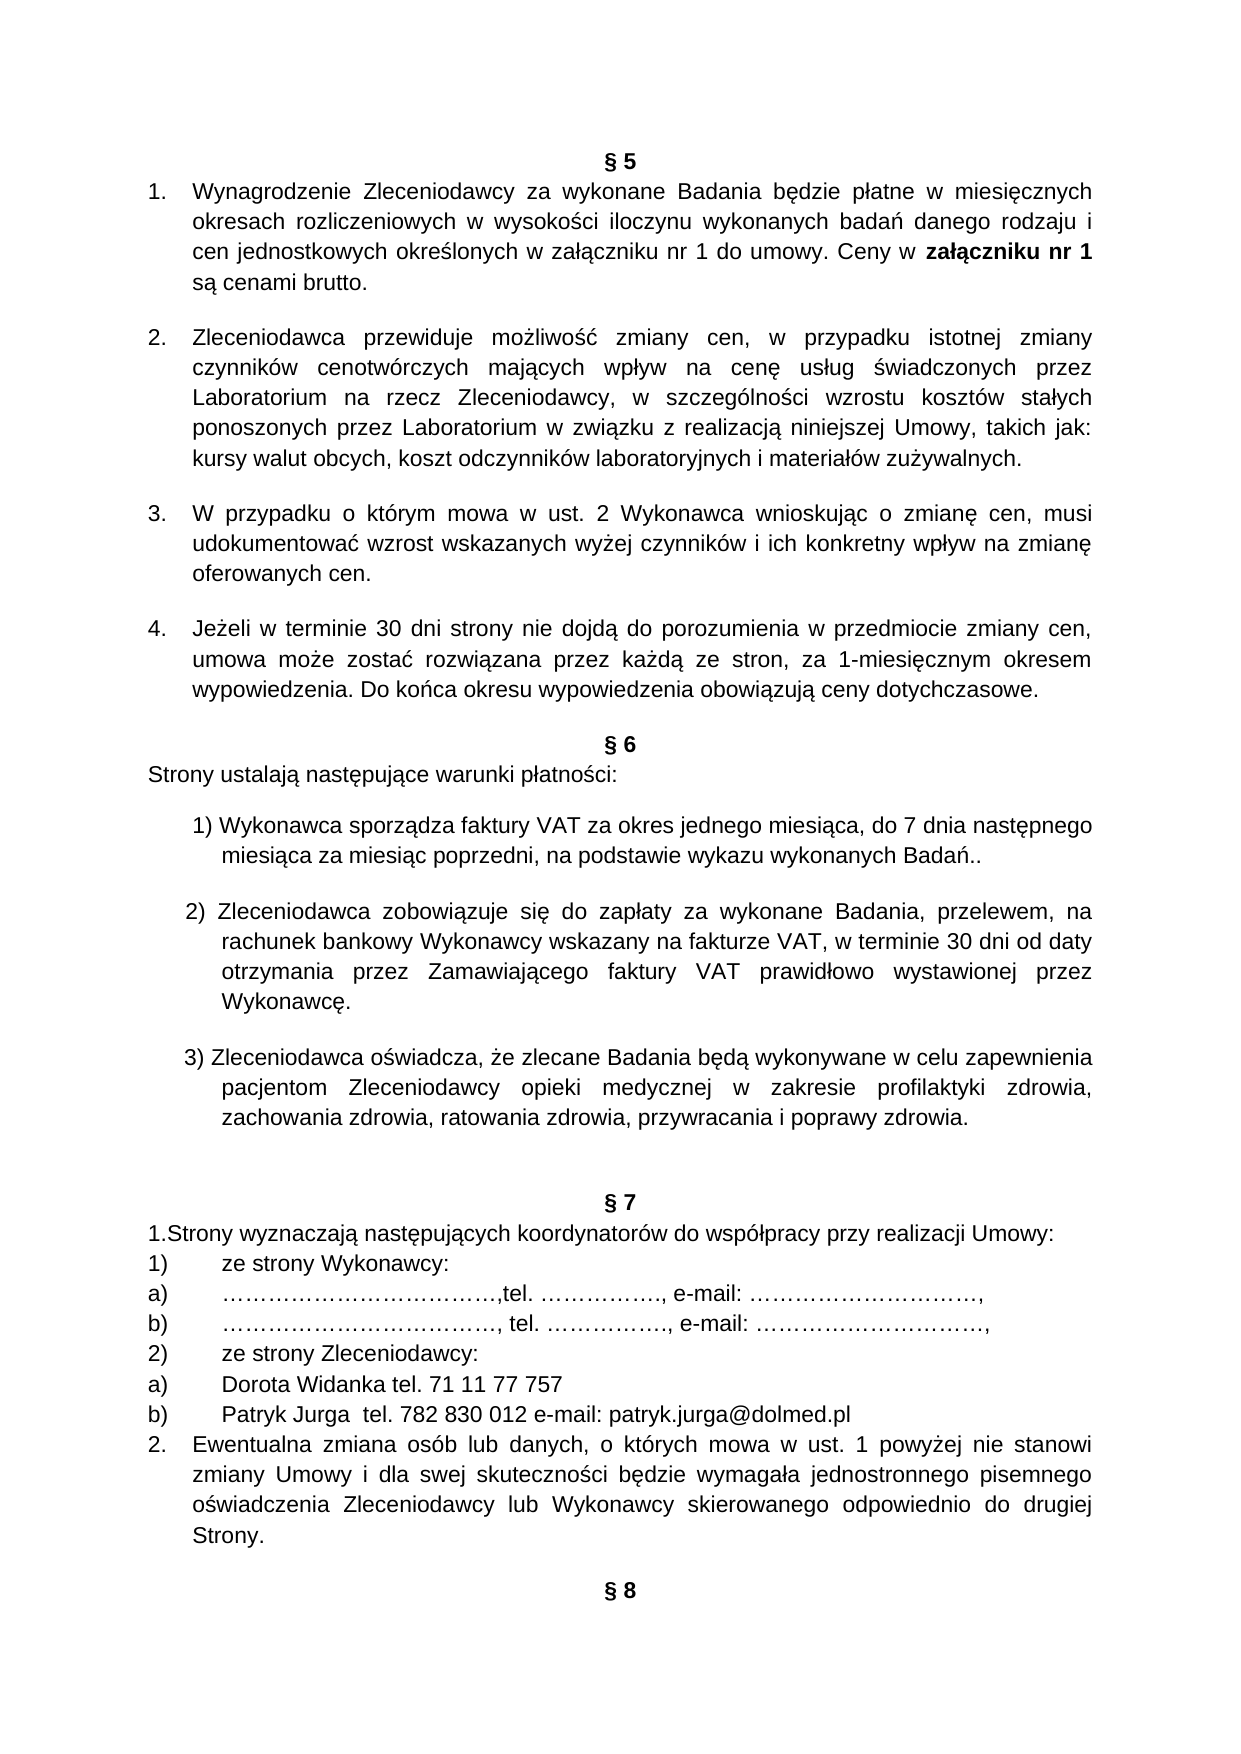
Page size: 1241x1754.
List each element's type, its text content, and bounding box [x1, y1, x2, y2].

list Jeżeli w terminie 30 dni strony nie dojdą do porozumienia w przedmiocie zmiany cen, umowa może zostać rozwiązana przez każdą ze stron, za 1-miesięcznym okresem wypowiedzenia. Do końca okresu wypowiedzenia obowiązują ceny dotychczasowe. [148, 615, 1093, 702]
text 2) Zleceniodawca zobowiązuje się do zapłaty za wykonane Badania, przelewem, na rachunek bankowy Wykonawcy wskazany na fakturze VAT, w terminie 30 dni od daty otrzymania przez Zamawiającego faktury VAT prawidłowo wystawionej przez Wykonawcę. [185, 898, 1093, 1014]
list Zleceniodawca przewiduje możliwość zmiany cen, w przypadku istotnej zmiany czynników cenotwórczych mających wpływ na cenę usług świadczonych przez Laboratorium na rzecz Zleceniodawcy, w szczególności wzrostu kosztów stałych ponoszonych przez Laboratorium w związku z realizacją niniejszej Umowy, takich jak: kursy walut obcych, koszt odczynników laboratoryjnych i materiałów zużywalnych. [148, 324, 1093, 471]
text b) Patryk Jurga tel. 782 830 012 e-mail: patryk.jurga@dolmed.pl [148, 1401, 1093, 1427]
text 1.Strony wyznaczają następujących koordynatorów do współpracy przy realizacji Umowy: [148, 1219, 1093, 1246]
text 1) Wykonawca sporządza faktury VAT za okres jednego miesiąca, do 7 dnia następnego miesiąca za miesiąc poprzedni, na podstawie wykazu wykonanych Badań.. [192, 812, 1093, 869]
text § 8 [148, 1577, 1093, 1603]
list Wynagrodzenie Zleceniodawcy za wykonane Badania będzie płatne w miesięcznych okresach rozliczeniowych w wysokości iloczynu wykonanych badań danego rodzaju i cen jednostkowych określonych w załączniku nr 1 do umowy. Ceny w załączniku nr 1 są cenami brutto. [148, 178, 1093, 295]
text b) ………………………………, tel. ……………., e-mail: …………………………, [148, 1310, 1093, 1336]
text a) ………………………………,tel. ……………., e-mail: …………………………, [148, 1280, 1093, 1306]
text 3) Zleceniodawca oświadcza, że zlecane Badania będą wykonywane w celu zapewnienia pacjentom Zleceniodawcy opieki medycznej w zakresie profilaktyki zdrowia, zachowania zdrowia, ratowania zdrowia, przywracania i poprawy zdrowia. [177, 1043, 1093, 1130]
text a) Dorota Widanka tel. 71 11 77 757 [148, 1371, 1093, 1397]
text § 7 [148, 1189, 1093, 1216]
text 1) ze strony Wykonawcy: [148, 1250, 1093, 1276]
text § 5 [148, 148, 1093, 174]
text 2) ze strony Zleceniodawcy: [148, 1340, 1093, 1367]
list W przypadku o którym mowa w ust. 2 Wykonawca wnioskując o zmianę cen, musi udokumentować wzrost wskazanych wyżej czynników i ich konkretny wpływ na zmianę oferowanych cen. [148, 500, 1093, 586]
text Strony ustalają następujące warunki płatności: [148, 761, 1093, 787]
text § 6 [148, 731, 1093, 757]
text 2. Ewentualna zmiana osób lub danych, o których mowa w ust. 1 powyżej nie stanowi zmiany Umowy i dla swej skuteczności będzie wymagała jednostronnego pisemnego oświadczenia Zleceniodawcy lub Wykonawcy skierowanego odpowiednio do drugiej Strony. [148, 1431, 1093, 1548]
